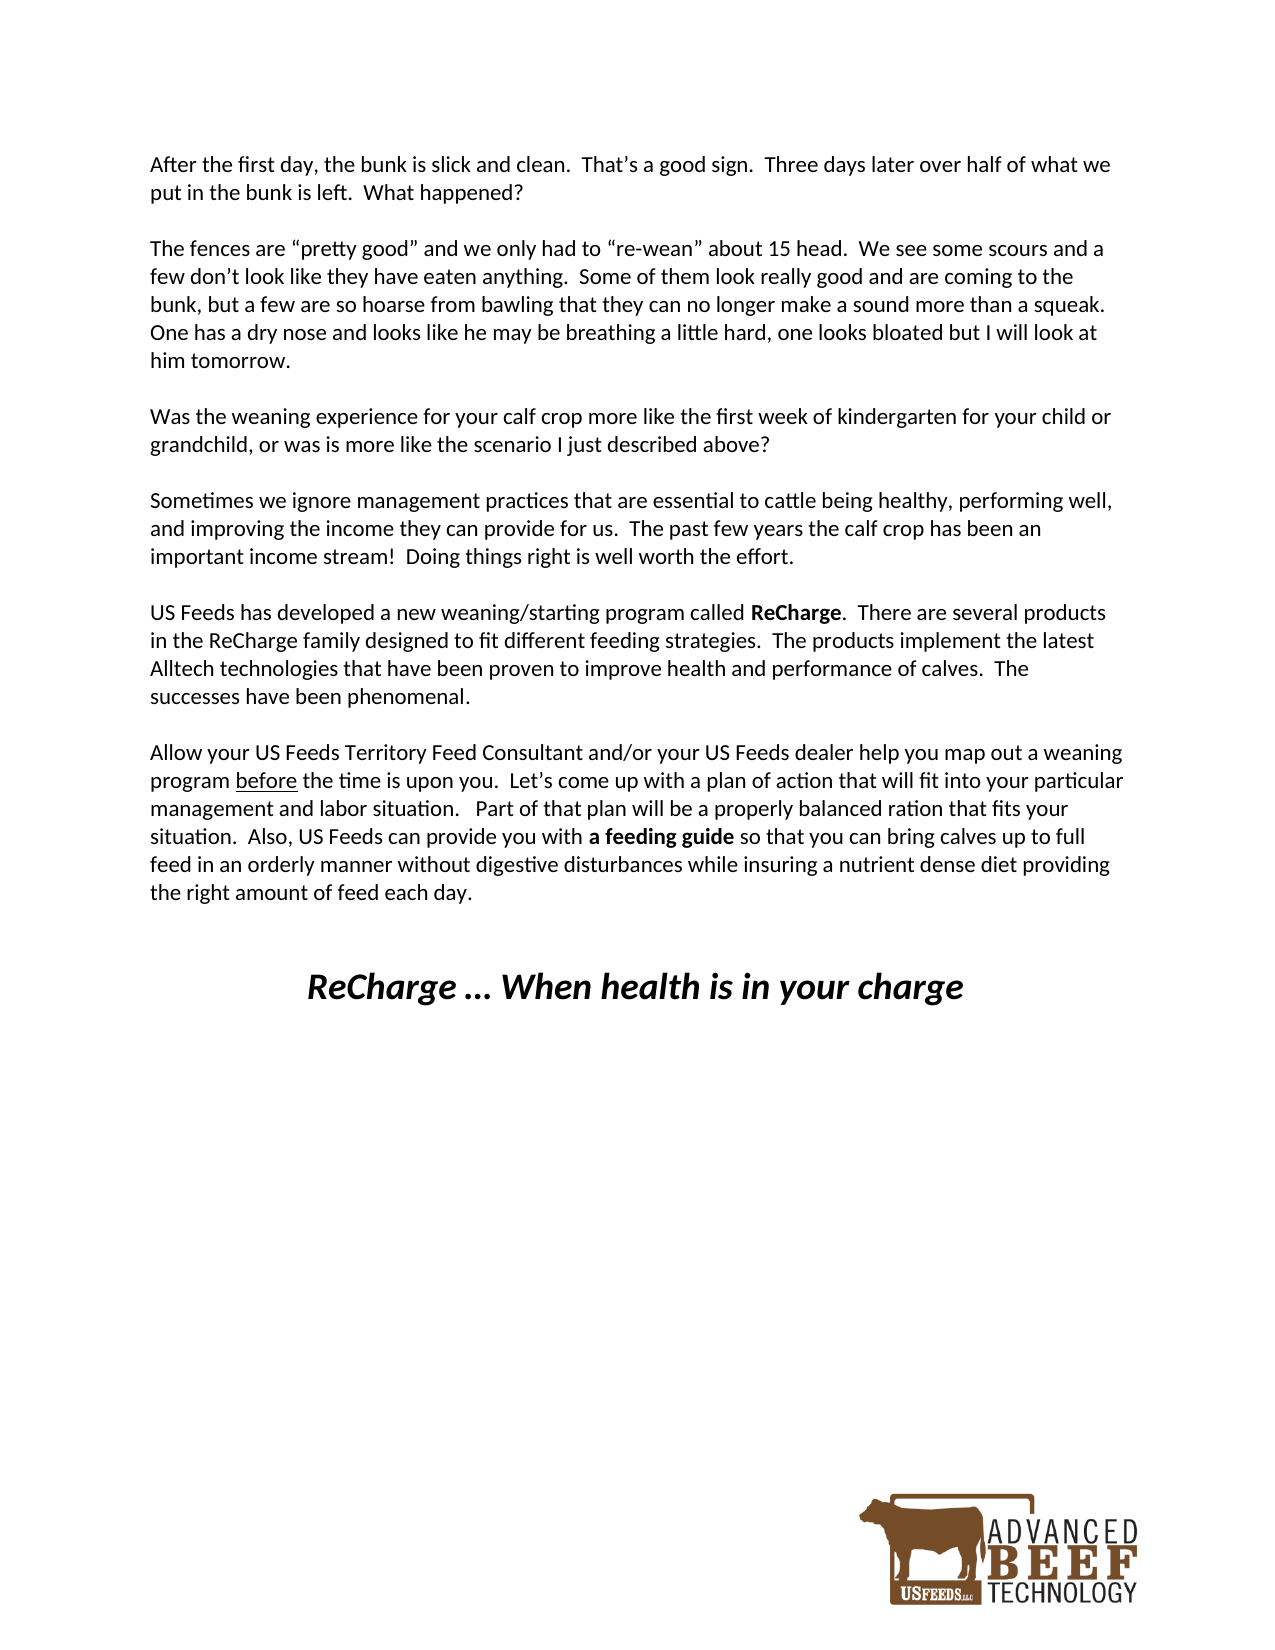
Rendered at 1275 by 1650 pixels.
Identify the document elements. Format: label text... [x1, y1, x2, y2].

text Sometimes we ignore management practices that are essential to cattle being healthy, performing well, and improving the income they can provide for us. The past few years the calf crop has been an important income stream! Doing things right is well worth the effort. [150, 486, 1125, 570]
text After the first day, the bunk is slick and clean. That’s a good sign. Three days later over half of what we put in the bunk is left. What happened? [150, 150, 1125, 206]
picture [854, 1485, 1142, 1611]
text Allow your US Feeds Territory Feed Consultant and/or your US Feeds dealer help you map out a weaning program before the time is upon you. Let’s come up with a plan of action that will fit into your particular management and labor situation. Part of that plan will be a properly balanced ration that fits your situation. Also, US Feeds can provide you with a feeding guide so that you can bring calves up to full feed in an orderly manner without digestive disturbances while insuring a nutrient dense diet providing the right amount of feed each day. [150, 738, 1125, 907]
text US Feeds has developed a new weaning/starting program called ReCharge. There are several products in the ReCharge family designed to fit different feeding strategies. The products implement the latest Alltech technologies that have been proven to improve health and performance of calves. The successes have been phenomenal. [150, 598, 1125, 710]
text The fences are “pretty good” and we only had to “re-wean” about 15 head. We see some scours and a few don’t look like they have eaten anything. Some of them look really good and are coming to the bunk, but a few are so hoarse from bawling that they can no longer make a sound more than a squeak. One has a dry nose and looks like he may be breathing a little hard, one looks bloated but I will look at him tomorrow. [150, 234, 1125, 374]
text ReCharge … When health is in your charge [150, 963, 1125, 1008]
text Was the weaning experience for your calf crop more like the first week of kindergarten for your child or grandchild, or was is more like the scenario I just described above? [150, 402, 1125, 458]
